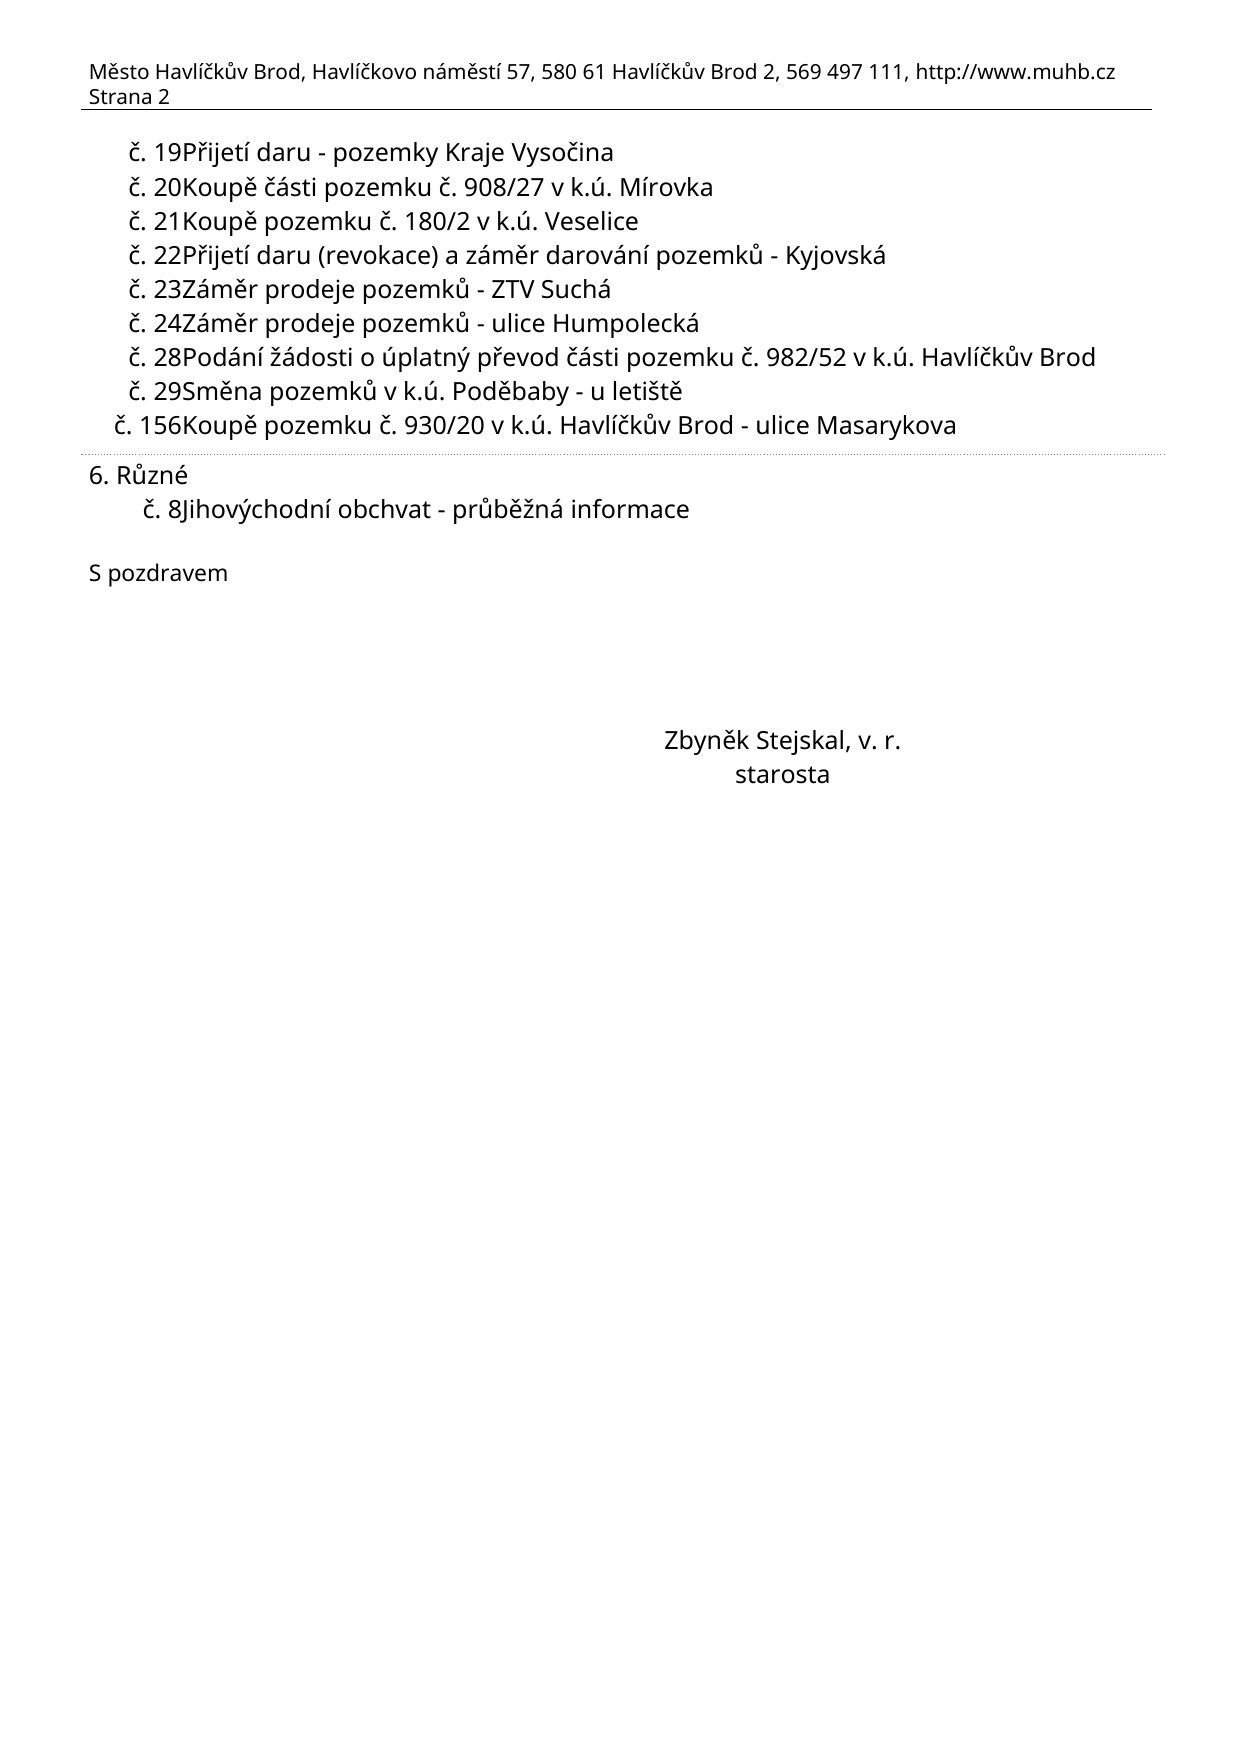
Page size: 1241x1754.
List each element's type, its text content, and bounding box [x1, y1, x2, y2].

table_cell č. 21 [81, 203, 182, 237]
table_cell Záměr prodeje pozemků - ulice Humpolecká [182, 305, 1134, 339]
table_cell č. 8 [81, 491, 182, 525]
table_cell Koupě pozemku č. 180/2 v k.ú. Veselice [182, 203, 1134, 237]
table_cell č. 23 [81, 271, 182, 305]
table_cell 6. Různé [89, 442, 923, 491]
table_cell Směna pozemků v k.ú. Poděbaby - u letiště [182, 374, 1134, 408]
table_cell Jihovýchodní obchvat - průběžná informace [182, 491, 1134, 525]
table_cell [923, 442, 1166, 491]
table_cell č. 22 [81, 237, 182, 271]
table_cell Podání žádosti o úplatný převod části pozemku č. 982/52 v k.ú. Havlíčkův Brod [182, 340, 1134, 373]
text Zbyněk Stejskal, v. r. [89, 723, 1152, 757]
table_cell č. 19 [81, 135, 182, 169]
table_cell Záměr prodeje pozemků - ZTV Suchá [182, 271, 1134, 305]
table_cell č. 29 [81, 374, 182, 408]
text S pozdravem [89, 559, 1152, 587]
table_cell č. 24 [81, 305, 182, 339]
table_cell Přijetí daru - pozemky Kraje Vysočina [182, 135, 1134, 169]
table_cell Koupě pozemku č. 930/20 v k.ú. Havlíčkův Brod - ulice Masarykova [182, 408, 1134, 442]
table_cell Přijetí daru (revokace) a záměr darování pozemků - Kyjovská [182, 237, 1134, 271]
text starosta [89, 757, 1152, 791]
table_cell č. 28 [81, 340, 182, 373]
table_cell č. 156 [81, 408, 182, 442]
table_cell č. 20 [81, 169, 182, 203]
table_cell Koupě části pozemku č. 908/27 v k.ú. Mírovka [182, 169, 1134, 203]
